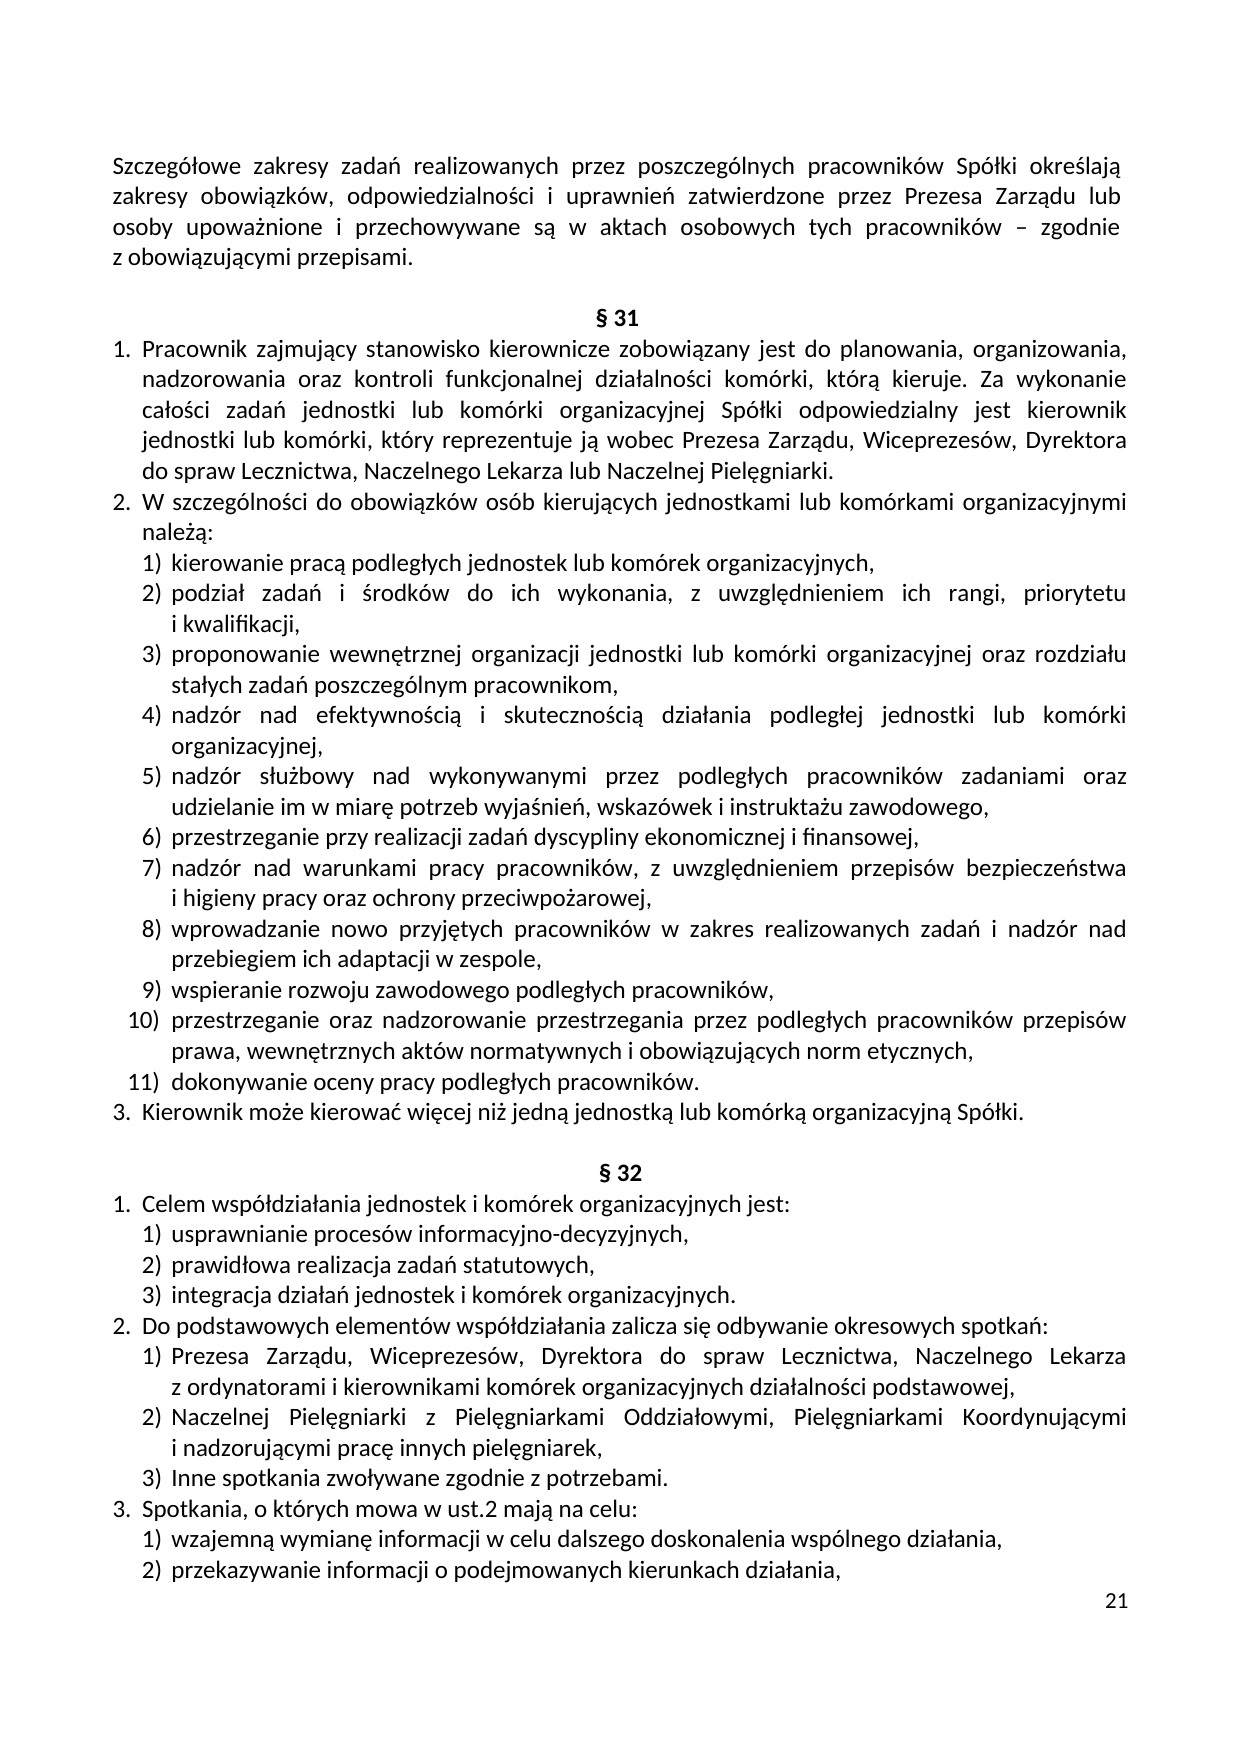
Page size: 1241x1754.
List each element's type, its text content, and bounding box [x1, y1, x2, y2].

list Spotkania, o których mowa w ust.2 mają na celu: [112, 1493, 1128, 1523]
list nadzór nad warunkami pracy pracowników, z uwzględnieniem przepisów bezpieczeństwa i higieny pracy oraz ochrony przeciwpożarowej, [142, 852, 1128, 913]
text Szczegółowe zakresy zadań realizowanych przez poszczególnych pracowników Spółki określają zakresy obowiązków, odpowiedzialności i uprawnień zatwierdzone przez Prezesa Zarządu lub osoby upoważnione i przechowywane są w aktach osobowych tych pracowników – zgodnie z obowiązującymi przepisami. [112, 150, 1122, 272]
text § 32 [112, 1157, 1128, 1188]
list wzajemną wymianę informacji w celu dalszego doskonalenia wspólnego działania, [142, 1523, 1128, 1554]
list W szczególności do obowiązków osób kierujących jednostkami lub komórkami organizacyjnymi należą: [112, 486, 1128, 547]
list podział zadań i środków do ich wykonania, z uwzględnieniem ich rangi, priorytetu i kwalifikacji, [142, 577, 1128, 638]
list Pracownik zajmujący stanowisko kierownicze zobowiązany jest do planowania, organizowania, nadzorowania oraz kontroli funkcjonalnej działalności komórki, którą kieruje. Za wykonanie całości zadań jednostki lub komórki organizacyjnej Spółki odpowiedzialny jest kierownik jednostki lub komórki, który reprezentuje ją wobec Prezesa Zarządu, Wiceprezesów, Dyrektora do spraw Lecznictwa, Naczelnego Lekarza lub Naczelnej Pielęgniarki. [112, 333, 1128, 486]
list kierowanie pracą podległych jednostek lub komórek organizacyjnych, [142, 547, 1128, 577]
list usprawnianie procesów informacyjno-decyzyjnych, [142, 1218, 1128, 1249]
list przestrzeganie przy realizacji zadań dyscypliny ekonomicznej i finansowej, [142, 821, 1128, 852]
list Naczelnej Pielęgniarki z Pielęgniarkami Oddziałowymi, Pielęgniarkami Koordynującymi i nadzorującymi pracę innych pielęgniarek, [142, 1401, 1128, 1462]
list Celem współdziałania jednostek i komórek organizacyjnych jest: [112, 1188, 1128, 1218]
text § 31 [112, 303, 1122, 333]
list przestrzeganie oraz nadzorowanie przestrzegania przez podległych pracowników przepisów prawa, wewnętrznych aktów normatywnych i obowiązujących norm etycznych, [127, 1004, 1128, 1066]
list prawidłowa realizacja zadań statutowych, [142, 1249, 1128, 1279]
list integracja działań jednostek i komórek organizacyjnych. [142, 1279, 1128, 1310]
list Kierownik może kierować więcej niż jedną jednostką lub komórką organizacyjną Spółki. [112, 1096, 1128, 1127]
list nadzór nad efektywnością i skutecznością działania podległej jednostki lub komórki organizacyjnej, [142, 699, 1128, 760]
list nadzór służbowy nad wykonywanymi przez podległych pracowników zadaniami oraz udzielanie im w miarę potrzeb wyjaśnień, wskazówek i instruktażu zawodowego, [142, 760, 1128, 821]
list dokonywanie oceny pracy podległych pracowników. [127, 1066, 1128, 1096]
list wprowadzanie nowo przyjętych pracowników w zakres realizowanych zadań i nadzór nad przebiegiem ich adaptacji w zespole, [142, 913, 1128, 974]
list Inne spotkania zwoływane zgodnie z potrzebami. [142, 1462, 1128, 1493]
list Do podstawowych elementów współdziałania zalicza się odbywanie okresowych spotkań: [112, 1310, 1128, 1340]
list Prezesa Zarządu, Wiceprezesów, Dyrektora do spraw Lecznictwa, Naczelnego Lekarza z ordynatorami i kierownikami komórek organizacyjnych działalności podstawowej, [142, 1340, 1128, 1401]
list wspieranie rozwoju zawodowego podległych pracowników, [142, 974, 1128, 1004]
list przekazywanie informacji o podejmowanych kierunkach działania, [142, 1554, 1128, 1584]
list proponowanie wewnętrznej organizacji jednostki lub komórki organizacyjnej oraz rozdziału stałych zadań poszczególnym pracownikom, [142, 638, 1128, 699]
